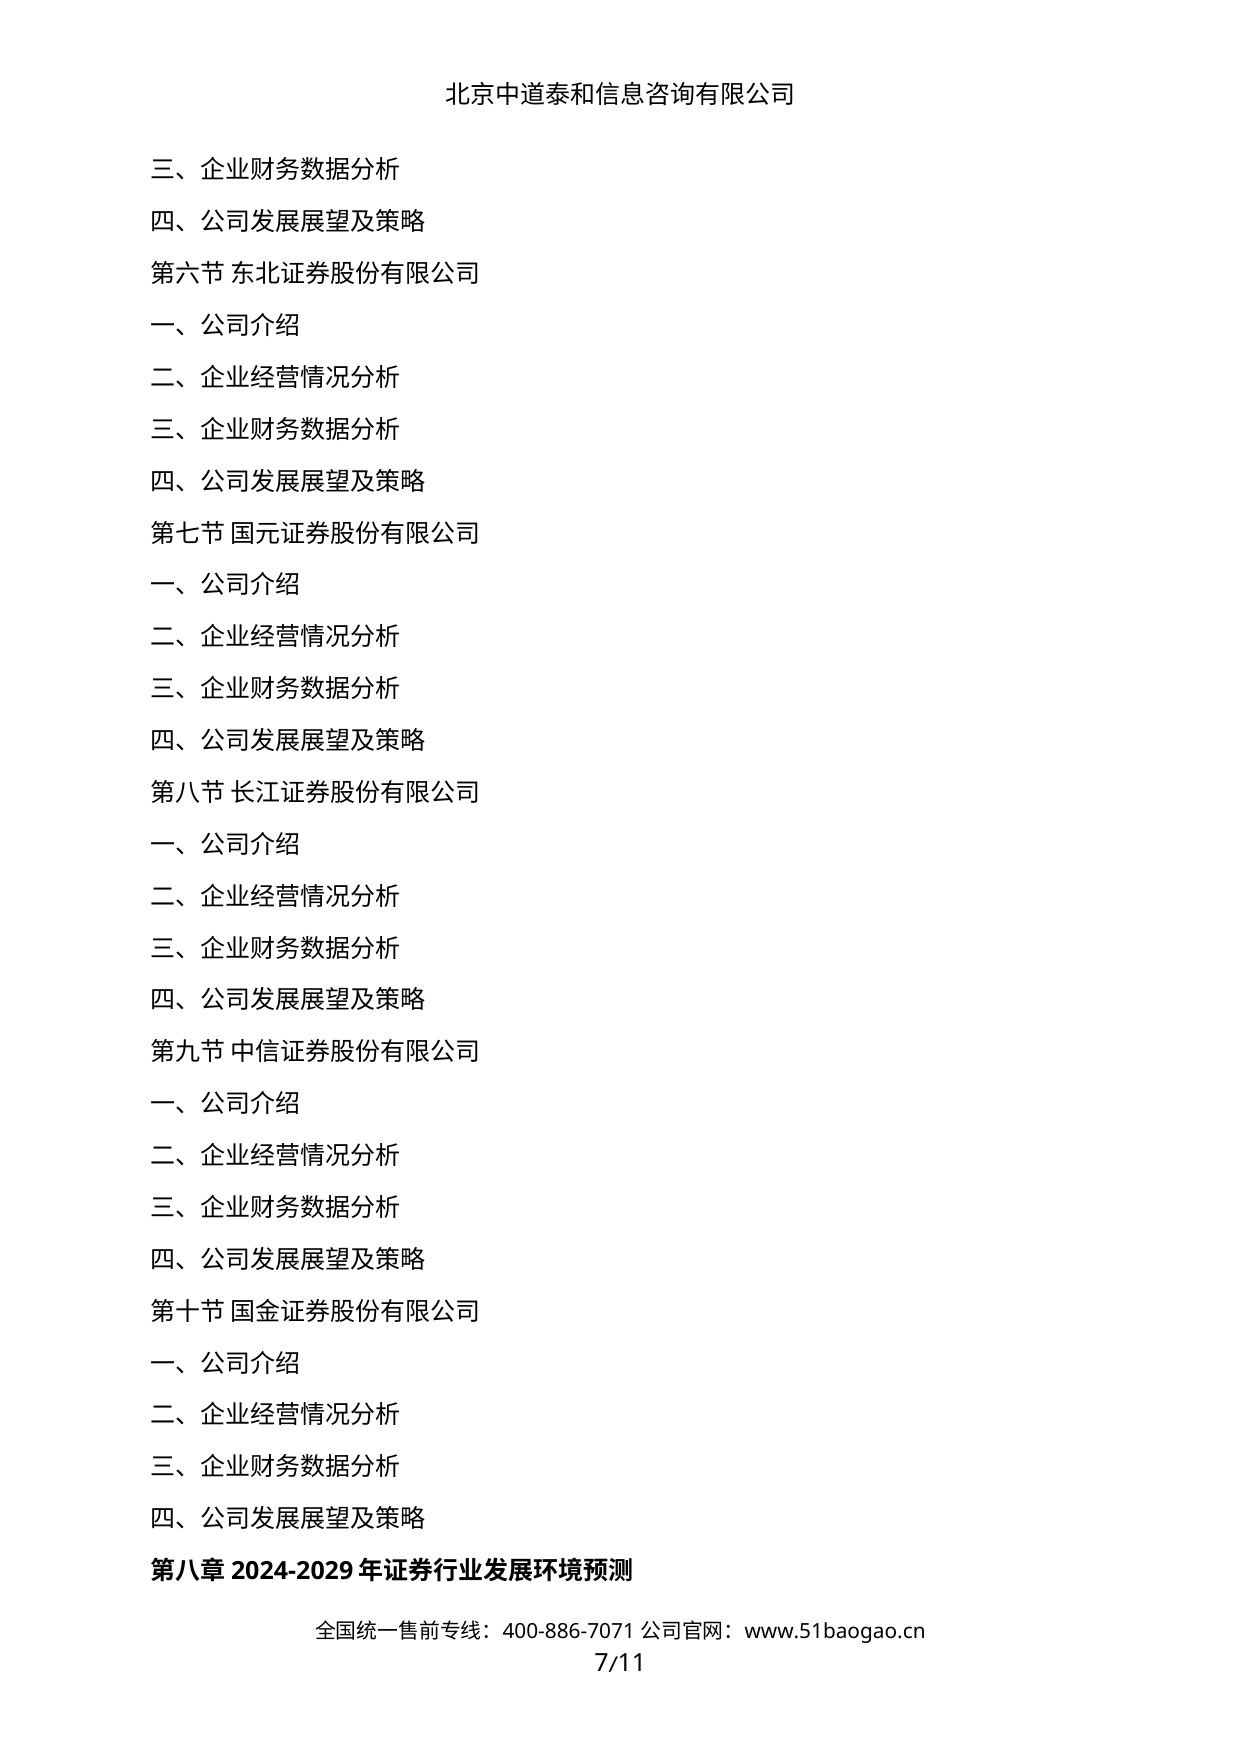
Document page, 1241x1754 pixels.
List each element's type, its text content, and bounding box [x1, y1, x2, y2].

text 二、企业经营情况分析 [150, 617, 1090, 653]
text 第十节 国金证券股份有限公司 [150, 1291, 1090, 1327]
text 一、公司介绍 [150, 1343, 1090, 1379]
text 一、公司介绍 [150, 565, 1090, 601]
text 二、企业经营情况分析 [150, 1395, 1090, 1431]
text 一、公司介绍 [150, 306, 1090, 342]
text 第七节 国元证券股份有限公司 [150, 513, 1090, 549]
text 一、公司介绍 [150, 1084, 1090, 1120]
text 四、公司发展展望及策略 [150, 461, 1090, 497]
text 四、公司发展展望及策略 [150, 1499, 1090, 1535]
text 二、企业经营情况分析 [150, 876, 1090, 912]
text 三、企业财务数据分析 [150, 409, 1090, 446]
text 二、企业经营情况分析 [150, 357, 1090, 394]
text 三、企业财务数据分析 [150, 150, 1090, 186]
text 一、公司介绍 [150, 824, 1090, 861]
text 三、企业财务数据分析 [150, 669, 1090, 705]
text 第八章 2024-2029年证券行业发展环境预测 [150, 1551, 1090, 1587]
text 四、公司发展展望及策略 [150, 1239, 1090, 1276]
text 第八节 长江证券股份有限公司 [150, 772, 1090, 809]
text 二、企业经营情况分析 [150, 1136, 1090, 1172]
text 四、公司发展展望及策略 [150, 980, 1090, 1016]
text 三、企业财务数据分析 [150, 1447, 1090, 1483]
text 第九节 中信证券股份有限公司 [150, 1032, 1090, 1068]
text 四、公司发展展望及策略 [150, 721, 1090, 757]
text 三、企业财务数据分析 [150, 928, 1090, 964]
text 第六节 东北证券股份有限公司 [150, 254, 1090, 290]
text 三、企业财务数据分析 [150, 1187, 1090, 1224]
text 四、公司发展展望及策略 [150, 202, 1090, 238]
